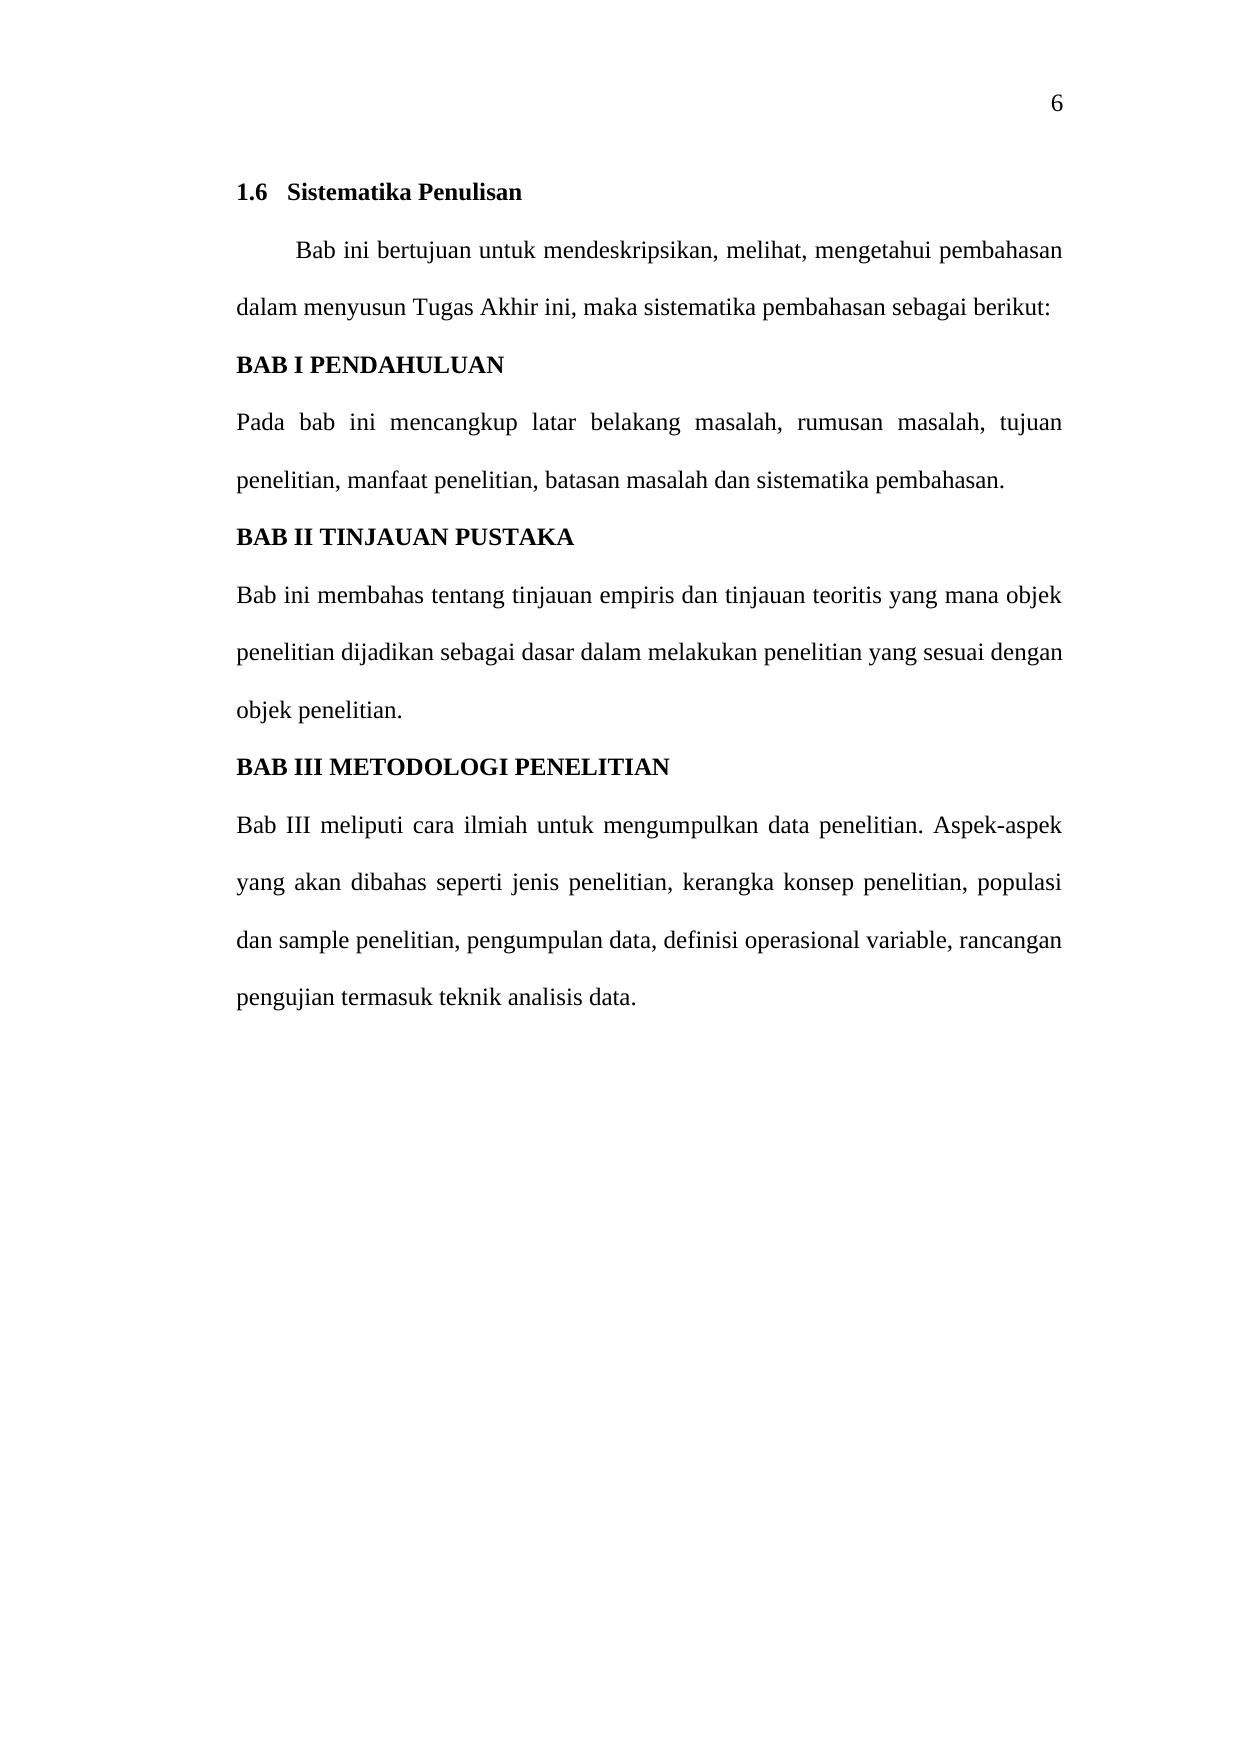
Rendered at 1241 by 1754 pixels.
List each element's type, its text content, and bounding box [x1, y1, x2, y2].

text Bab III meliputi cara ilmiah untuk mengumpulkan data penelitian. Aspek-aspek yang akan dibahas seperti jenis penelitian, kerangka konsep penelitian, populasi dan sample penelitian, pengumpulan data, definisi operasional variable, rancangan pengujian termasuk teknik analisis data. [236, 810, 1063, 1011]
list BAB III METODOLOGI PENELITIAN [236, 752, 1063, 781]
list BAB I PENDAHULUAN [236, 350, 1063, 378]
text Bab ini bertujuan untuk mendeskripsikan, melihat, mengetahui pembahasan dalam menyusun Tugas Akhir ini, maka sistematika pembahasan sebagai berikut: [236, 235, 1063, 321]
list BAB II TINJAUAN PUSTAKA [236, 522, 1063, 551]
list Bab ini membahas tentang tinjauan empiris dan tinjauan teoritis yang mana objek penelitian dijadikan sebagai dasar dalam melakukan penelitian yang sesuai dengan objek penelitian. [236, 580, 1063, 723]
subtitle Sistematika Penulisan [236, 177, 1063, 206]
list Pada bab ini mencangkup latar belakang masalah, rumusan masalah, tujuan penelitian, manfaat penelitian, batasan masalah dan sistematika pembahasan. [236, 407, 1063, 493]
